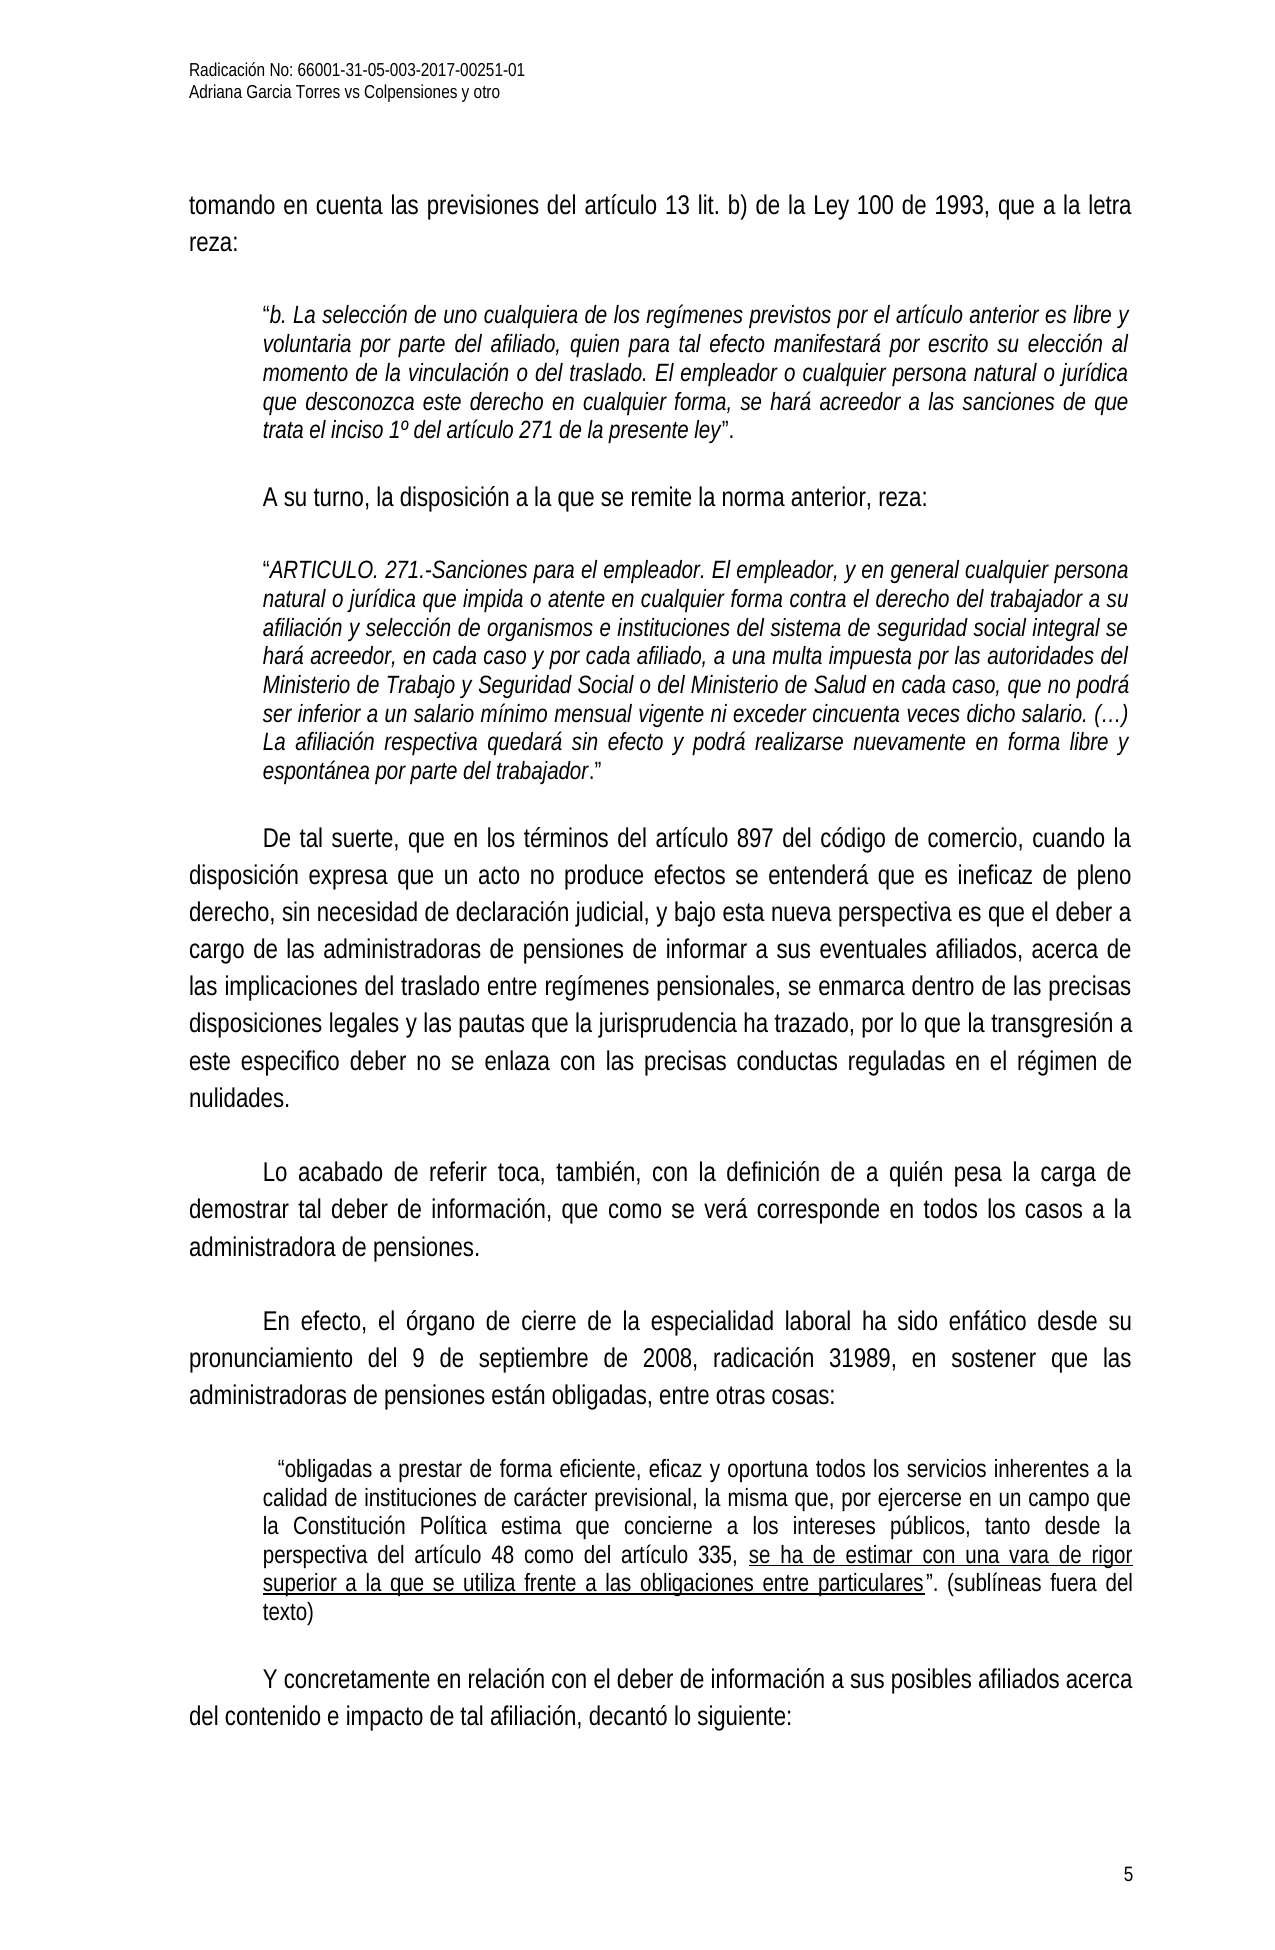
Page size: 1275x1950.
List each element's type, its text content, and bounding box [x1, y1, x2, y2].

text En efecto, el órgano de cierre de la especialidad laboral ha sido enfático desde su pronunciamiento del 9 de septiembre de 2008, radicación 31989, en sostener que las administradoras de pensiones están obligadas, entre otras cosas: [189, 1305, 1133, 1411]
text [189, 189, 1133, 257]
text “b. La selección de uno cualquiera de los regímenes previstos por el artículo anterior es libre y voluntaria por parte del afiliado, quien para tal efecto manifestará por escrito su elección al momento de la vinculación o del traslado. El empleador o cualquier persona natural o jurídica que desconozca este derecho en cualquier forma, se hará acreedor a las sanciones de que trata el inciso 1º del artículo 271 de la presente ley”. [263, 301, 1133, 444]
text “ARTICULO. 271.-Sanciones para el empleador. El empleador, y en general cualquier persona natural o jurídica que impida o atente en cualquier forma contra el derecho del trabajador a su afiliación y selección de organismos e instituciones del sistema de seguridad social integral se hará acreedor, en cada caso y por cada afiliado, a una multa impuesta por las autoridades del Ministerio de Trabajo y Seguridad Social o del Ministerio de Salud en cada caso, que no podrá ser inferior a un salario mínimo mensual vigente ni exceder cincuenta veces dicho salario. (…) La afiliación respectiva quedará sin efecto y podrá realizarse nuevamente en forma libre y espontánea por parte del trabajador.” [263, 555, 1133, 784]
text “obligadas a prestar de forma eficiente, eficaz y oportuna todos los servicios inherentes a la calidad de instituciones de carácter previsional, la misma que, por ejercerse en un campo que la Constitución Política estima que concierne a los intereses públicos, tanto desde la perspectiva del artículo 48 como del artículo 335, se ha de estimar con una vara de rigor superior a la que se utiliza frente a las obligaciones entre particulares”. (sublíneas fuera del texto) [263, 1454, 1133, 1626]
text A su turno, la disposición a la que se remite la norma anterior, reza: [189, 481, 1133, 512]
text Y concretamente en relación con el deber de información a sus posibles afiliados acerca del contenido e impacto de tal afiliación, decantó lo siguiente: [189, 1663, 1133, 1731]
text Lo acabado de referir toca, también, con la definición de a quién pesa la carga de demostrar tal deber de información, que como se verá corresponde en todos los casos a la administradora de pensiones. [189, 1156, 1133, 1262]
text De tal suerte, que en los términos del artículo 897 del código de comercio, cuando la disposición expresa que un acto no produce efectos se entenderá que es ineficaz de pleno derecho, sin necesidad de declaración judicial, y bajo esta nueva perspectiva es que el deber a cargo de las administradoras de pensiones de informar a sus eventuales afiliados, acerca de las implicaciones del traslado entre regímenes pensionales, se enmarca dentro de las precisas disposiciones legales y las pautas que la jurisprudencia ha trazado, por lo que la transgresión a este especifico deber no se enlaza con las precisas conductas reguladas en el régimen de nulidades. [189, 822, 1133, 1113]
